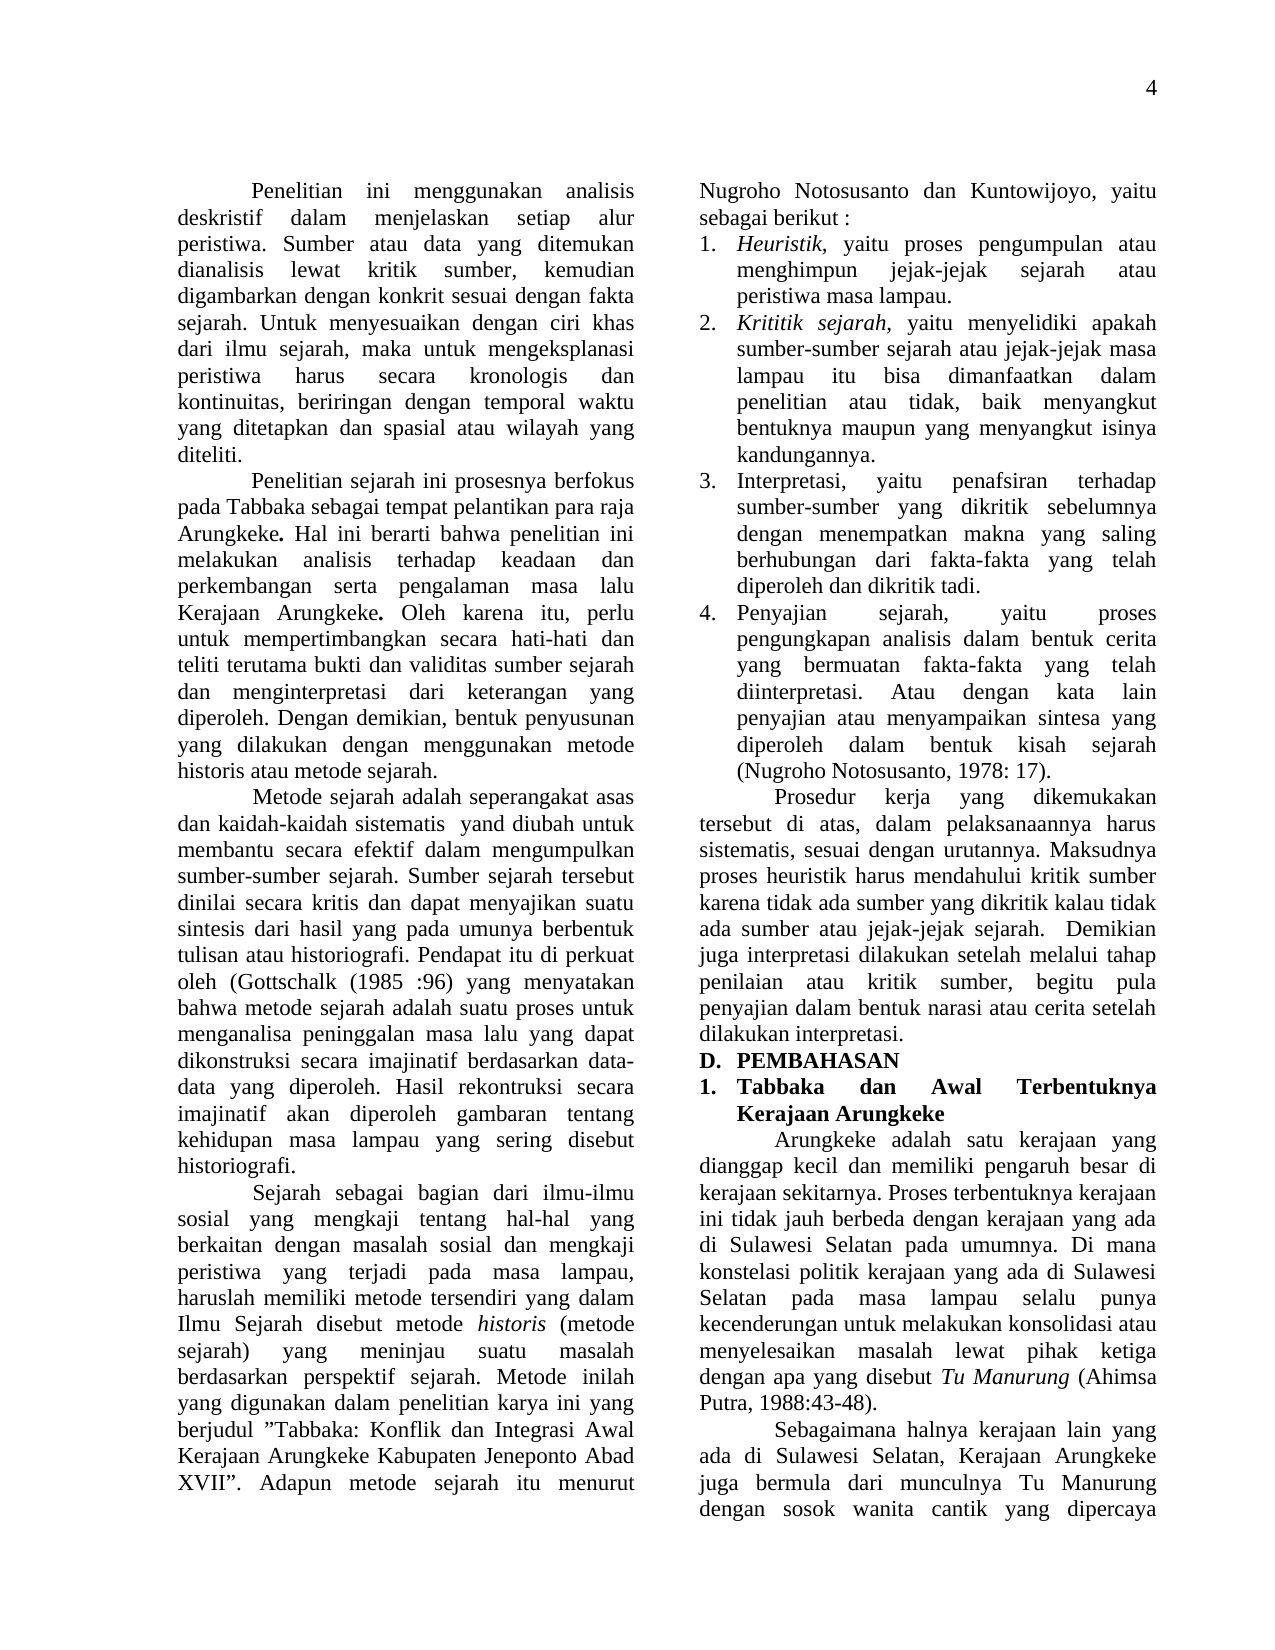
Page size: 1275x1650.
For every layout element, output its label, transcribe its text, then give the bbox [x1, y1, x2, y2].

text Penelitian sejarah ini prosesnya berfokus pada Tabbaka sebagai tempat pelantikan para raja Arungkeke. Hal ini berarti bahwa penelitian ini melakukan analisis terhadap keadaan dan perkembangan serta pengalaman masa lalu Kerajaan Arungkeke. Oleh karena itu, perlu untuk mempertimbangkan secara hati-hati dan teliti terutama bukti dan validitas sumber sejarah dan menginterpretasi dari keterangan yang diperoleh. Dengan demikian, bentuk penyusunan yang dilakukan dengan menggunakan metode historis atau metode sejarah. [177, 467, 635, 783]
list Heuristik, yaitu proses pengumpulan atau menghimpun jejak-jejak sejarah atau peristiwa masa lampau. [699, 230, 1157, 309]
list Penyajian sejarah, yaitu proses pengungkapan analisis dalam bentuk cerita yang bermuatan fakta-fakta yang telah diinterpretasi. Atau dengan kata lain penyajian atau menyampaikan sintesa yang diperoleh dalam bentuk kisah sejarah (Nugroho Notosusanto, 1978: 17). [699, 599, 1157, 783]
text Arungkeke adalah satu kerajaan yang dianggap kecil dan memiliki pengaruh besar di kerajaan sekitarnya. Proses terbentuknya kerajaan ini tidak jauh berbeda dengan kerajaan yang ada di Sulawesi Selatan pada umumnya. Di mana konstelasi politik kerajaan yang ada di Sulawesi Selatan pada masa lampau selalu punya kecenderungan untuk melakukan konsolidasi atau menyelesaikan masalah lewat pihak ketiga dengan apa yang disebut Tu Manurung (Ahimsa Putra, 1988:43-48). [699, 1126, 1157, 1416]
text Sejarah sebagai bagian dari ilmu-ilmu sosial yang mengkaji tentang hal-hal yang berkaitan dengan masalah sosial dan mengkaji peristiwa yang terjadi pada masa lampau, haruslah memiliki metode tersendiri yang dalam Ilmu Sejarah disebut metode historis (metode sejarah) yang meninjau suatu masalah berdasarkan perspektif sejarah. Metode inilah yang digunakan dalam penelitian karya ini yang berjudul ”Tabbaka: Konflik dan Integrasi Awal Kerajaan Arungkeke Kabupaten Jeneponto Abad XVII”. Adapun metode sejarah itu menurut Nugroho Notosusanto dan Kuntowijoyo, yaitu sebagai berikut : [177, 1179, 635, 1495]
text Penelitian ini menggunakan analisis deskristif dalam menjelaskan setiap alur peristiwa. Sumber atau data yang ditemukan dianalisis lewat kritik sumber, kemudian digambarkan dengan konkrit sesuai dengan fakta sejarah. Untuk menyesuaikan dengan ciri khas dari ilmu sejarah, maka untuk mengeksplanasi peristiwa harus secara kronologis dan kontinuitas, beriringan dengan temporal waktu yang ditetapkan dan spasial atau wilayah yang diteliti. [177, 177, 635, 467]
text Prosedur kerja yang dikemukakan tersebut di atas, dalam pelaksanaannya harus sistematis, sesuai dengan urutannya. Maksudnya proses heuristik harus mendahului kritik sumber karena tidak ada sumber yang dikritik kalau tidak ada sumber atau jejak-jejak sejarah. Demikian juga interpretasi dilakukan setelah melalui tahap penilaian atau kritik sumber, begitu pula penyajian dalam bentuk narasi atau cerita setelah dilakukan interpretasi. [699, 783, 1157, 1047]
list Interpretasi, yaitu penafsiran terhadap sumber-sumber yang dikritik sebelumnya dengan menempatkan makna yang saling berhubungan dari fakta-fakta yang telah diperoleh dan dikritik tadi. [699, 467, 1157, 599]
list Krititik sejarah, yaitu menyelidiki apakah sumber-sumber sejarah atau jejak-jejak masa lampau itu bisa dimanfaatkan dalam penelitian atau tidak, baik menyangkut bentuknya maupun yang menyangkut isinya kandungannya. [699, 309, 1157, 467]
list PEMBAHASAN [699, 1047, 1157, 1073]
list Tabbaka dan Awal Terbentuknya Kerajaan Arungkeke [699, 1073, 1157, 1126]
text Metode sejarah adalah seperangakat asas dan kaidah-kaidah sistematis yand diubah untuk membantu secara efektif dalam mengumpulkan sumber-sumber sejarah. Sumber sejarah tersebut dinilai secara kritis dan dapat menyajikan suatu sintesis dari hasil yang pada umunya berbentuk tulisan atau historiografi. Pendapat itu di perkuat oleh (Gottschalk (1985 :96) yang menyatakan bahwa metode sejarah adalah suatu proses untuk menganalisa peninggalan masa lalu yang dapat dikonstruksi secara imajinatif berdasarkan data-data yang diperoleh. Hasil rekontruksi secara imajinatif akan diperoleh gambaran tentang kehidupan masa lampau yang sering disebut historiografi. [177, 783, 635, 1179]
